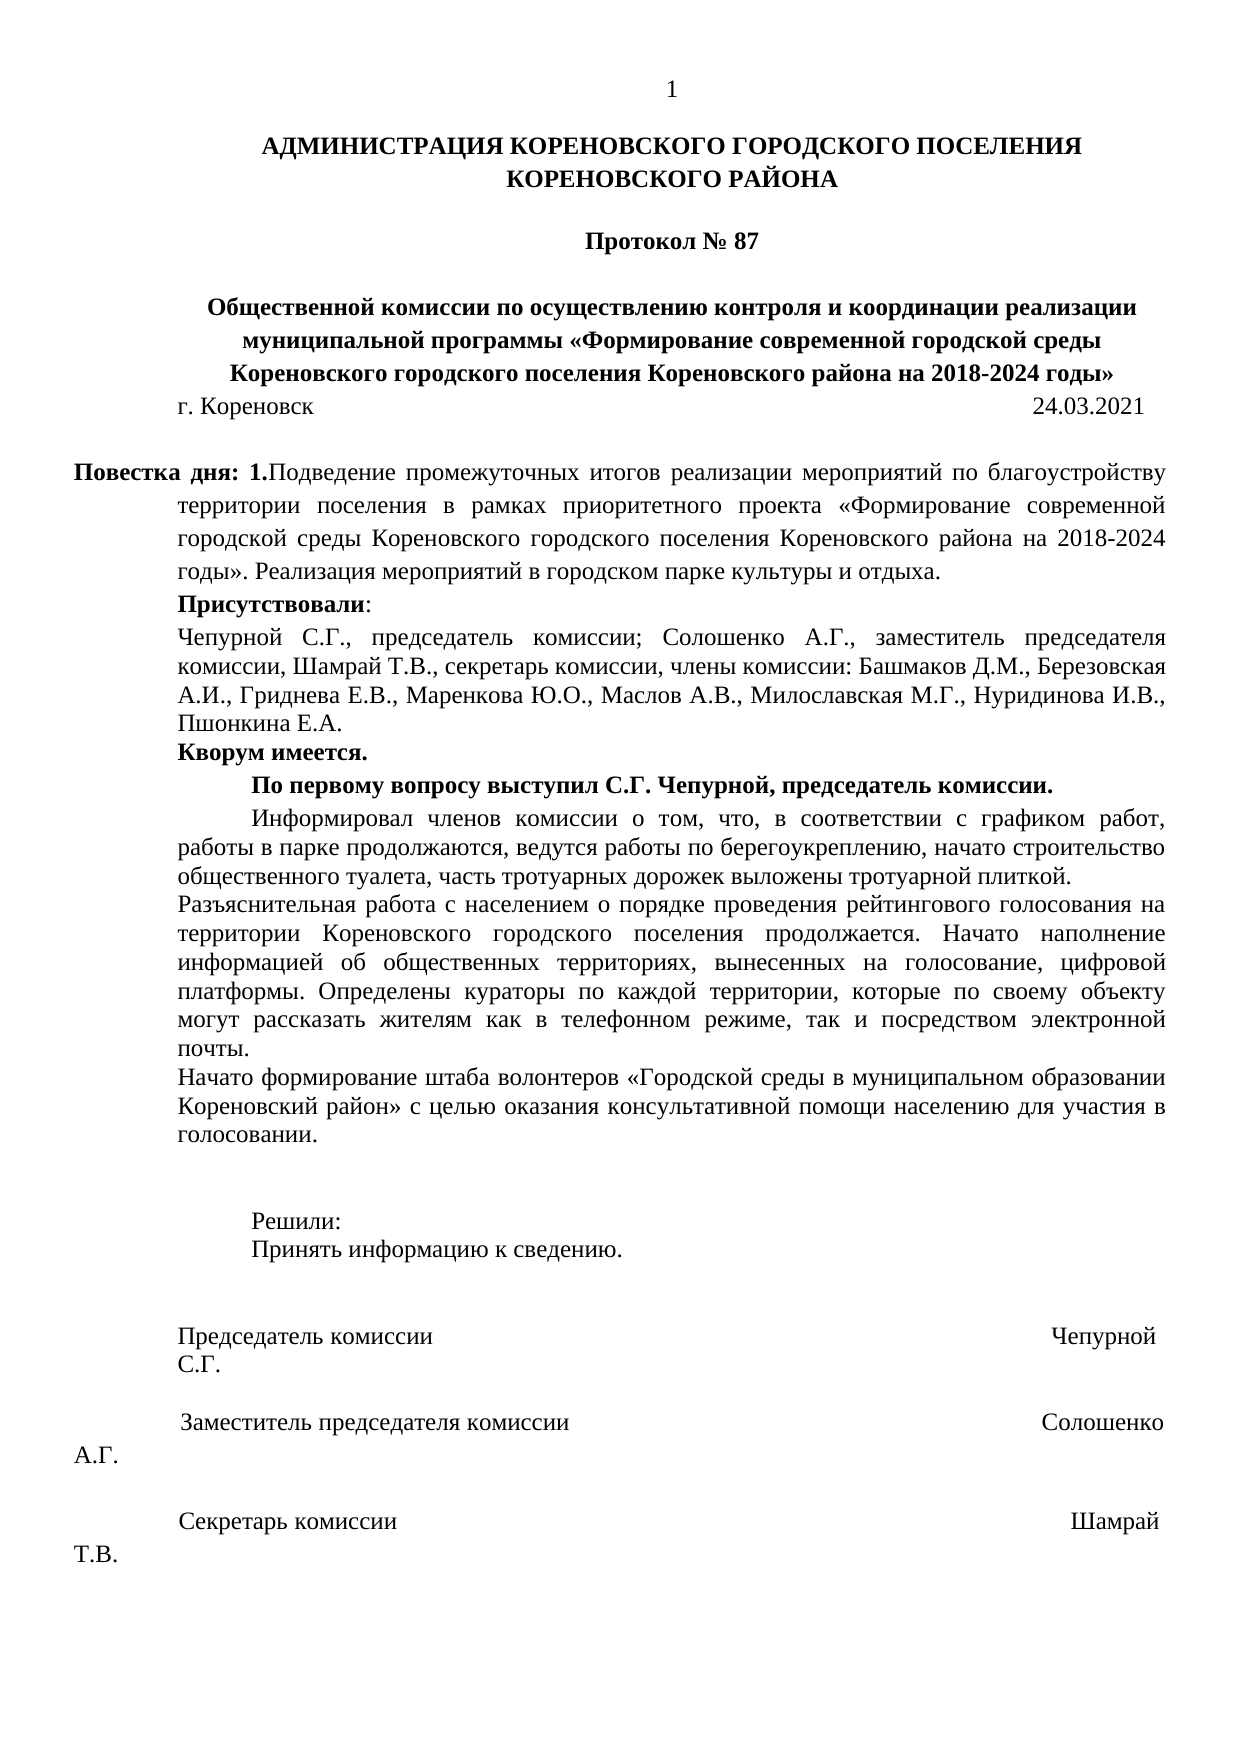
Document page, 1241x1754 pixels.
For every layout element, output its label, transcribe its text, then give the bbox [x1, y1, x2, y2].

text Повестка дня: 1.Подведение промежуточных итогов реализации мероприятий по благоустройству территории поселения в рамках приоритетного проекта «Формирование современной городской среды Кореновского городского поселения Кореновского района на 2018-2024 годы». Реализация мероприятий в городском парке культуры и отдыха. [74, 457, 1167, 585]
text Протокол № 87 [177, 226, 1167, 255]
text Секретарь комиссии Шамрай Т.В. [74, 1506, 1167, 1568]
text Председатель комиссии Чепурной С.Г. [177, 1321, 1167, 1378]
text Решили: [177, 1206, 1167, 1234]
text Кворум имеется. [177, 737, 1167, 766]
text Чепурной С.Г., председатель комиссии; Солошенко А.Г., заместитель председателя комиссии, Шамрай Т.В., секретарь комиссии, члены комиссии: Башмаков Д.М., Березовская А.И., Гриднева Е.В., Маренкова Ю.О., Маслов А.В., Милославская М.Г., Нуридинова И.В., Пшонкина Е.А. [177, 622, 1167, 737]
text г. Кореновск 24.03.2021 [177, 391, 1167, 420]
text По первому вопросу выступил С.Г. Чепурной, председатель комиссии. [177, 770, 1167, 799]
text Принять информацию к сведению. [177, 1234, 1167, 1263]
text АДМИНИСТРАЦИЯ КОРЕНОВСКОГО ГОРОДСКОГО ПОСЕЛЕНИЯ КОРЕНОВСКОГО РАЙОНА [177, 131, 1167, 193]
text Заместитель председателя комиссии Солошенко А.Г. [74, 1407, 1167, 1469]
text Начато формирование штаба волонтеров «Городской среды в муниципальном образовании Кореновский район» с целью оказания консультативной помощи населению для участия в голосовании. [177, 1062, 1167, 1148]
text Разъяснительная работа с населением о порядке проведения рейтингового голосования на территории Кореновского городского поселения продолжается. Начато наполнение информацией об общественных территориях, вынесенных на голосование, цифровой платформы. Определены кураторы по каждой территории, которые по своему объекту могут рассказать жителям как в телефонном режиме, так и посредством электронной почты. [177, 889, 1167, 1062]
text Общественной комиссии по осуществлению контроля и координации реализации муниципальной программы «Формирование современной городской среды Кореновского городского поселения Кореновского района на 2018-2024 годы» [177, 292, 1167, 387]
text Информировал членов комиссии о том, что, в соответствии с графиком работ, работы в парке продолжаются, ведутся работы по берегоукреплению, начато строительство общественного туалета, часть тротуарных дорожек выложены тротуарной плиткой. [177, 803, 1167, 889]
text Присутствовали: [74, 589, 1167, 618]
